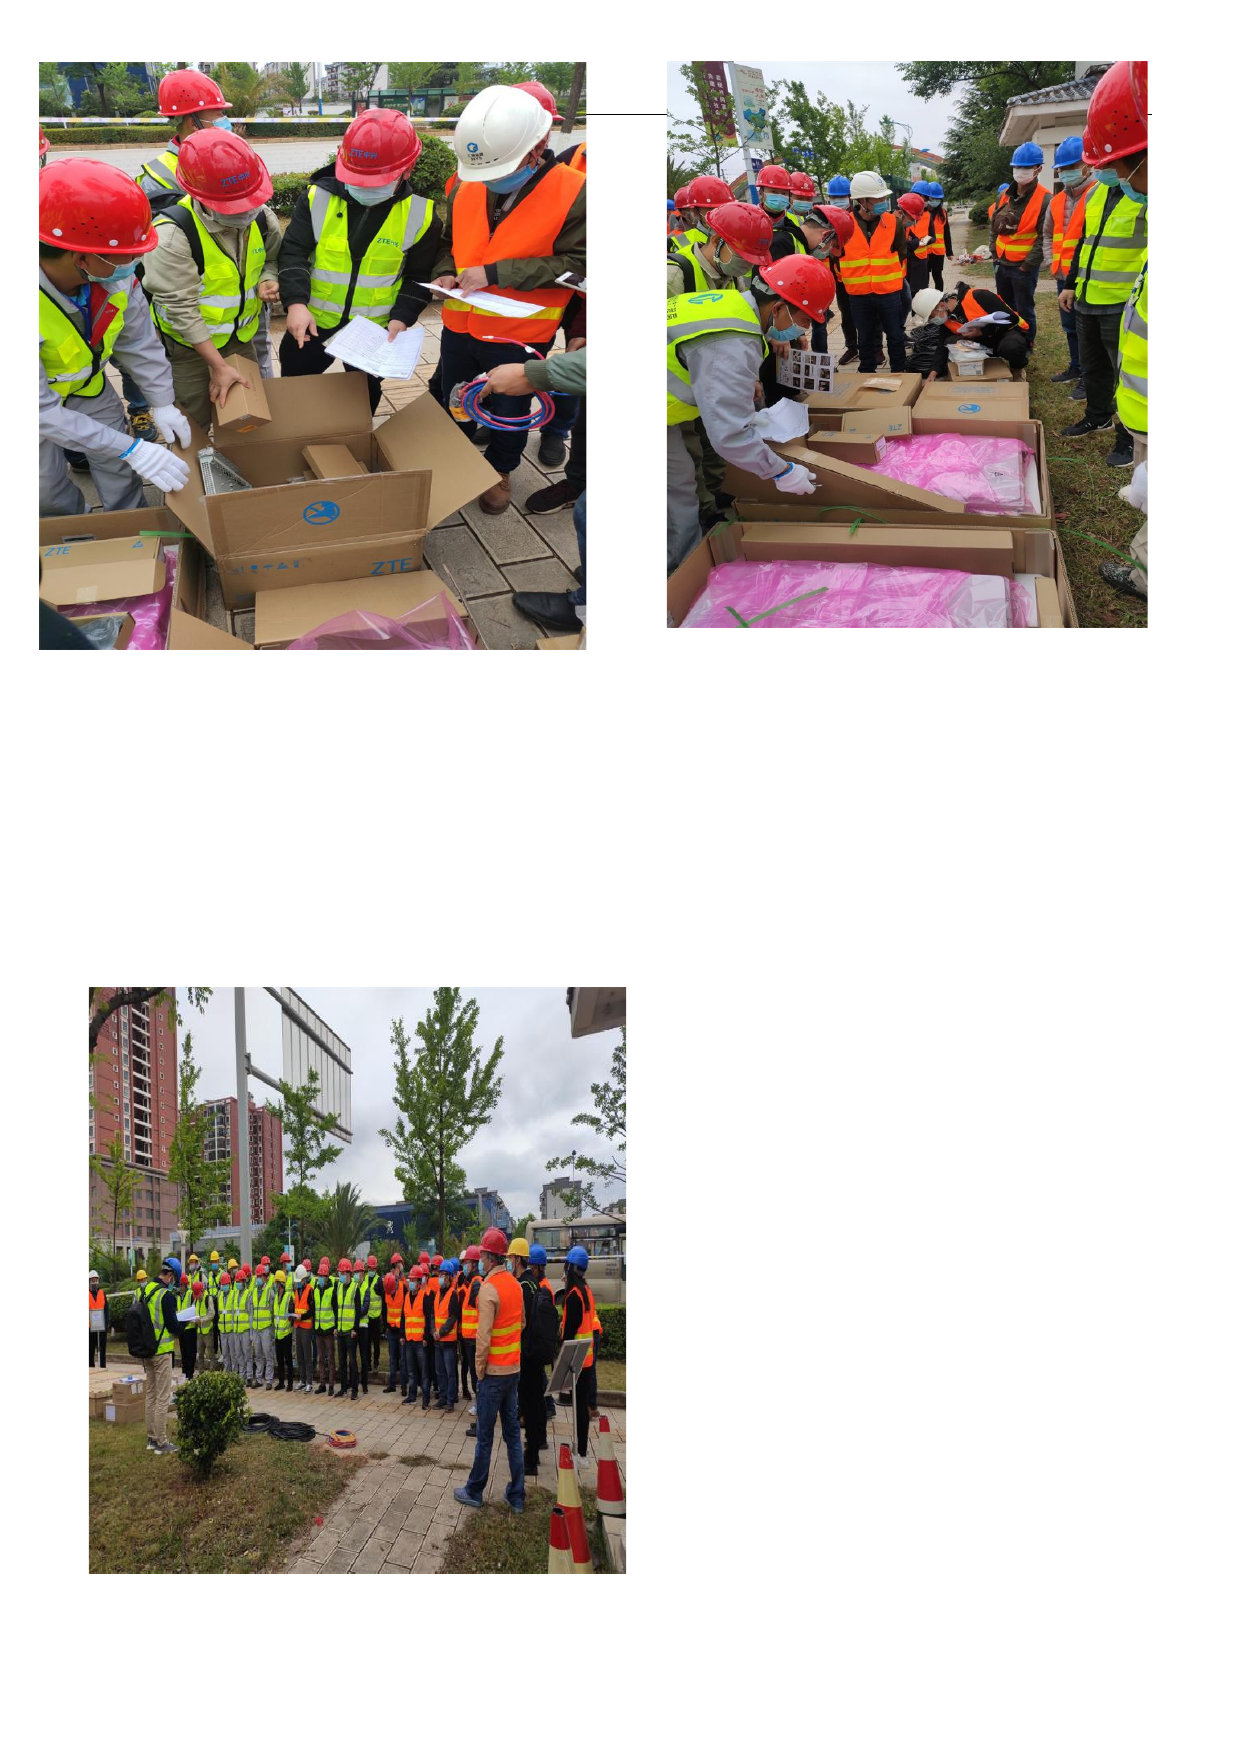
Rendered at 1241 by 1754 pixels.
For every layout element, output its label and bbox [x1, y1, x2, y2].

picture [666, 61, 1148, 628]
picture [88, 987, 627, 1574]
picture [39, 62, 587, 650]
